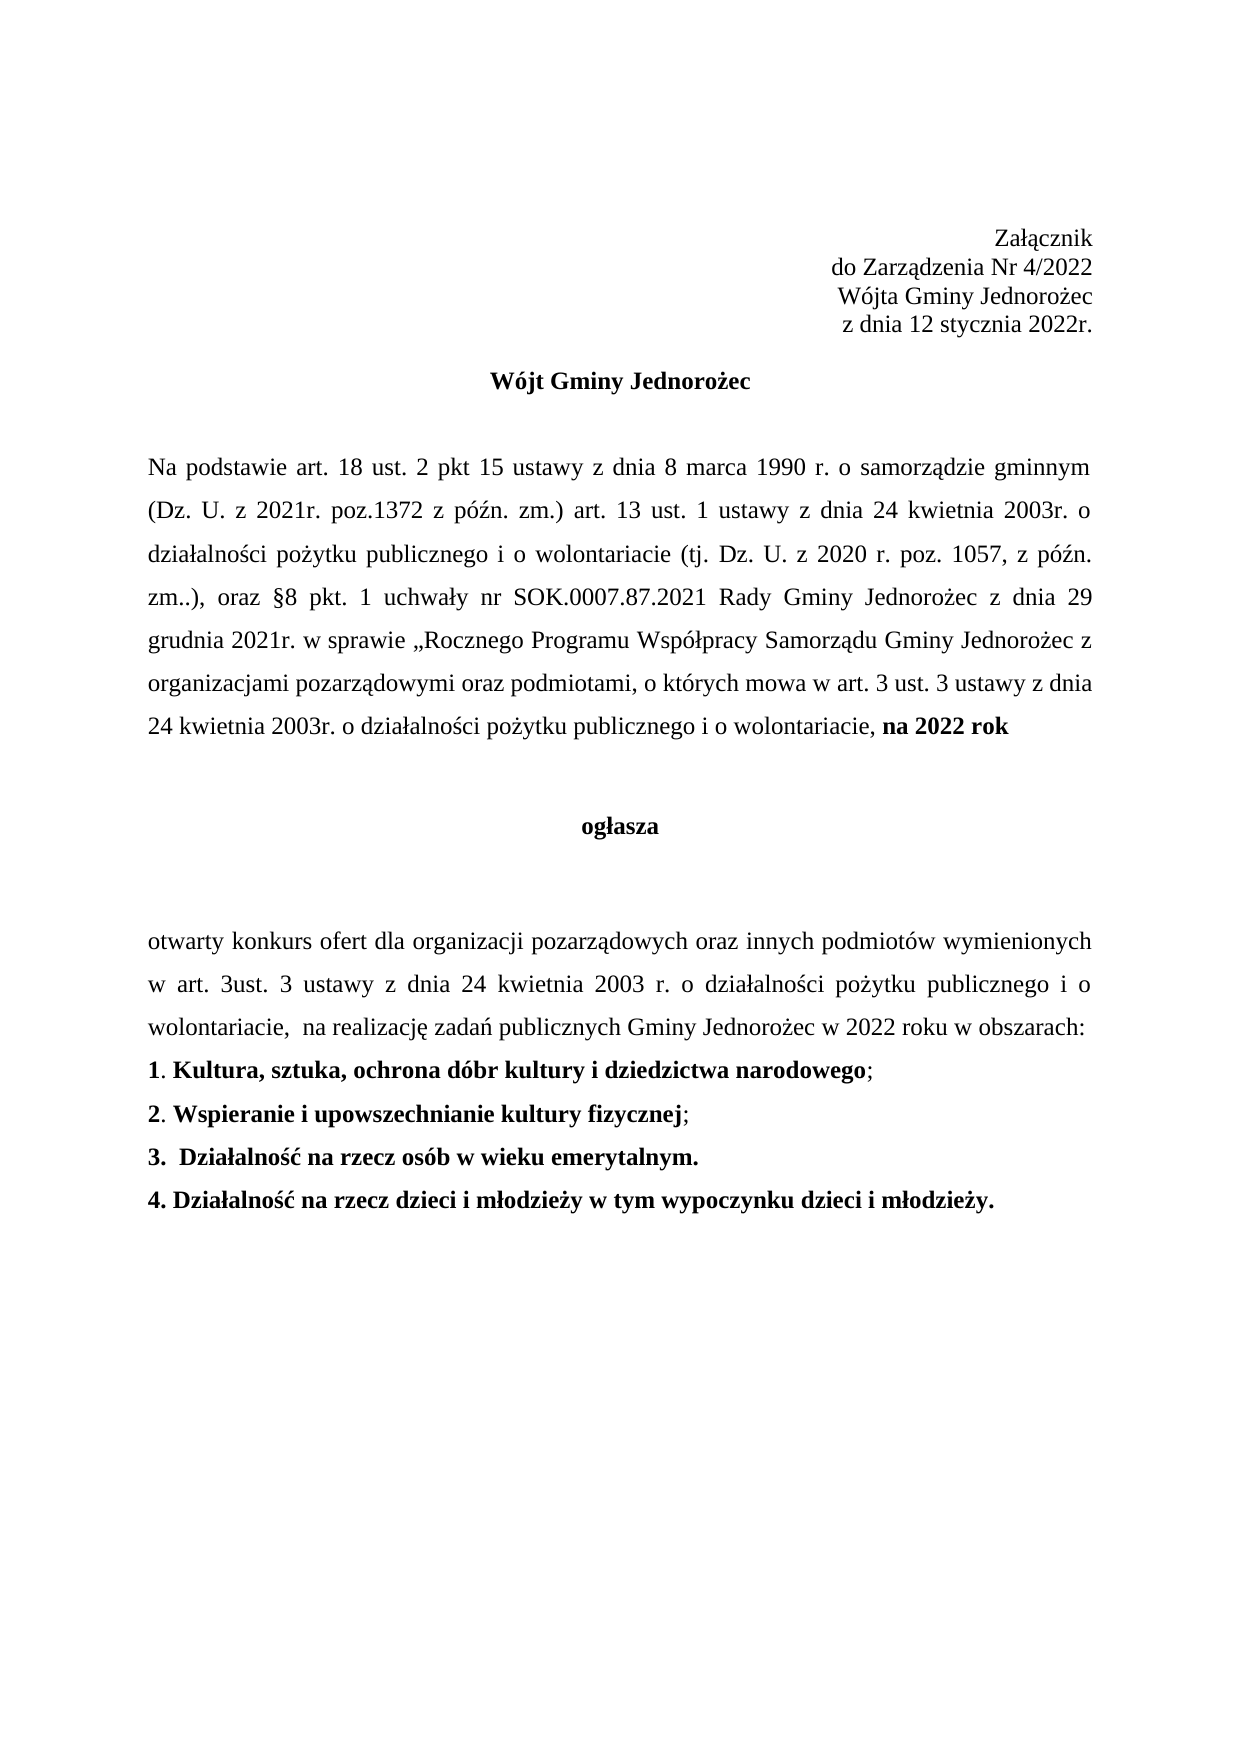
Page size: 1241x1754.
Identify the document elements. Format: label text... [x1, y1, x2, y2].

text otwarty konkurs ofert dla organizacji pozarządowych oraz innych podmiotów wymienionych w art. 3ust. 3 ustawy z dnia 24 kwietnia 2003 r. o działalności pożytku publicznego i o wolontariacie, na realizację zadań publicznych Gminy Jednorożec w 2022 roku w obszarach: [148, 926, 1093, 1041]
text 2. Wspieranie i upowszechnianie kultury fizycznej; [148, 1099, 1093, 1127]
text ogłasza [148, 811, 1093, 840]
text Wójta Gminy Jednorożec [148, 281, 1093, 309]
text Wójt Gminy Jednorożec [148, 366, 1093, 395]
text 3. Działalność na rzecz osób w wieku emerytalnym. [148, 1142, 1093, 1171]
text Na podstawie art. 18 ust. 2 pkt 15 ustawy z dnia 8 marca 1990 r. o samorządzie gminnym (Dz. U. z 2021r. poz.1372 z późn. zm.) art. 13 ust. 1 ustawy z dnia 24 kwietnia 2003r. o działalności pożytku publicznego i o wolontariacie (tj. Dz. U. z 2020 r. poz. 1057, z późn. zm..), oraz §8 pkt. 1 uchwały nr SOK.0007.87.2021 Rady Gminy Jednorożec z dnia 29 grudnia 2021r. w sprawie „Rocznego Programu Współpracy Samorządu Gminy Jednorożec z organizacjami pozarządowymi oraz podmiotami, o których mowa w art. 3 ust. 3 ustawy z dnia 24 kwietnia 2003r. o działalności pożytku publicznego i o wolontariacie, na 2022 rok [148, 452, 1093, 740]
text 4. Działalność na rzecz dzieci i młodzieży w tym wypoczynku dzieci i młodzieży. [148, 1185, 1093, 1214]
text 1. Kultura, sztuka, ochrona dóbr kultury i dziedzictwa narodowego; [148, 1056, 1093, 1084]
text do Zarządzenia Nr 4/2022 [148, 252, 1093, 281]
text z dnia 12 stycznia 2022r. [148, 309, 1093, 338]
text Załącznik [148, 223, 1093, 252]
